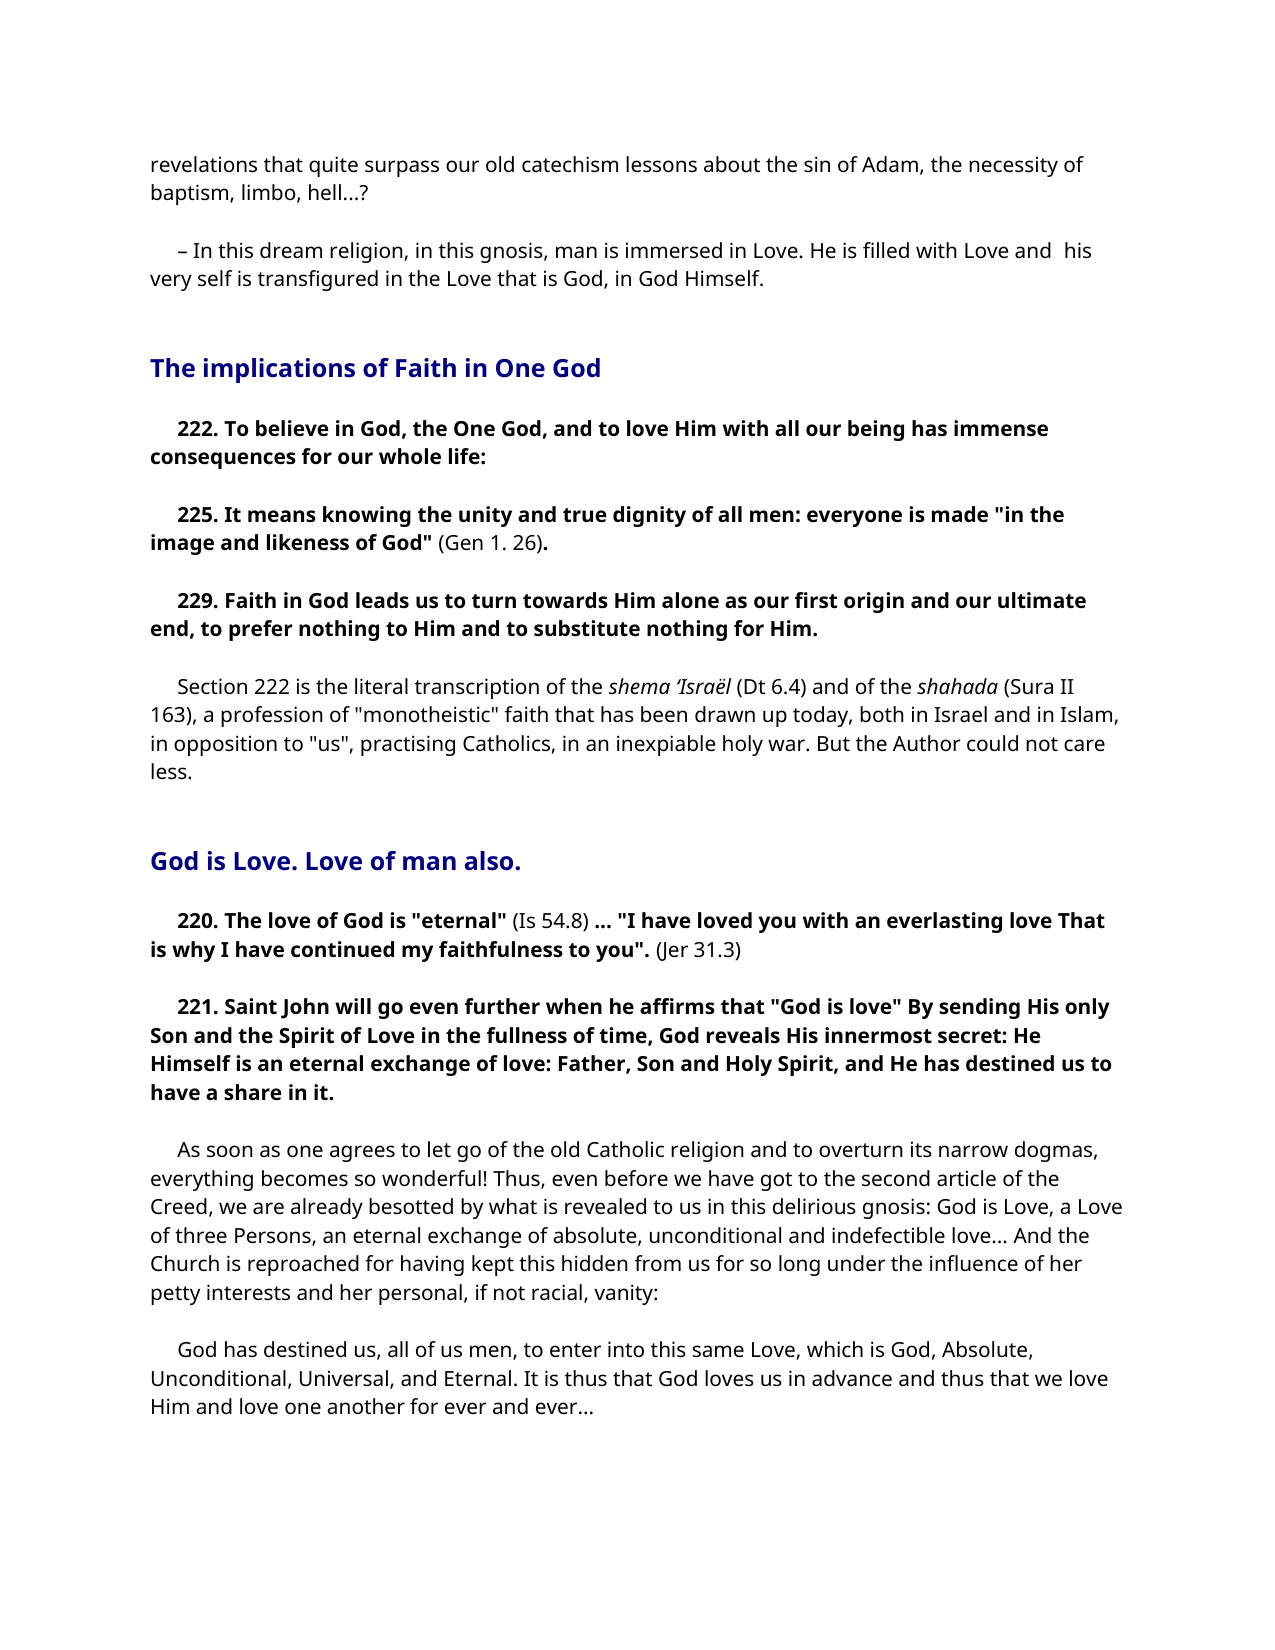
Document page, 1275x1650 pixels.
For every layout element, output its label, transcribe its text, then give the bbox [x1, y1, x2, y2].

text Section 222 is the literal transcription of the shema ‘Israël (Dt 6.4) and of the shahada (Sura II 163), a profession of "monotheistic" faith that has been drawn up today, both in Israel and in Islam, in opposition to "us", practising Catholics, in an inexpiable holy war. But the Author could not care less. [150, 672, 1125, 786]
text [150, 150, 1125, 207]
text As soon as one agrees to let go of the old Catholic religion and to overturn its narrow dogmas, everything becomes so wonderful! Thus, even before we have got to the second article of the Creed, we are already besotted by what is revealed to us in this delirious gnosis: God is Love, a Love of three Persons, an eternal exchange of absolute, unconditional and indefectible love... And the Church is reproached for having kept this hidden from us for so long under the influence of her petty interests and her personal, if not racial, vanity: [150, 1135, 1125, 1306]
text 220. The love of God is "eternal" (Is 54.8) ... "I have loved you with an everlasting love That is why I have continued my faithfulness to you". (Jer 31.3) [150, 906, 1125, 963]
text God has destined us, all of us men, to enter into this same Love, which is God, Absolute, Unconditional, Universal, and Eternal. It is thus that God loves us in advance and thus that we love Him and love one another for ever and ever... [150, 1335, 1125, 1421]
text 222. To believe in God, the One God, and to love Him with all our being has immense consequences for our whole life: [150, 414, 1125, 471]
text – In this dream religion, in this gnosis, man is immersed in Love. He is filled with Love and his very self is transfigured in the Love that is God, in God Himself. [150, 236, 1125, 293]
text The implications of Faith in One God [150, 322, 1125, 384]
text 221. Saint John will go even further when he affirms that "God is love" By sending His only Son and the Spirit of Love in the fullness of time, God reveals His innermost secret: He Himself is an eternal exchange of love: Father, Son and Holy Spirit, and He has destined us to have a share in it. [150, 992, 1125, 1106]
text God is Love. Love of man also. [150, 815, 1125, 877]
text 229. Faith in God leads us to turn towards Him alone as our first origin and our ultimate end, to prefer nothing to Him and to substitute nothing for Him. [150, 586, 1125, 643]
text 225. It means knowing the unity and true dignity of all men: everyone is made "in the image and likeness of God" (Gen 1. 26). [150, 500, 1125, 557]
